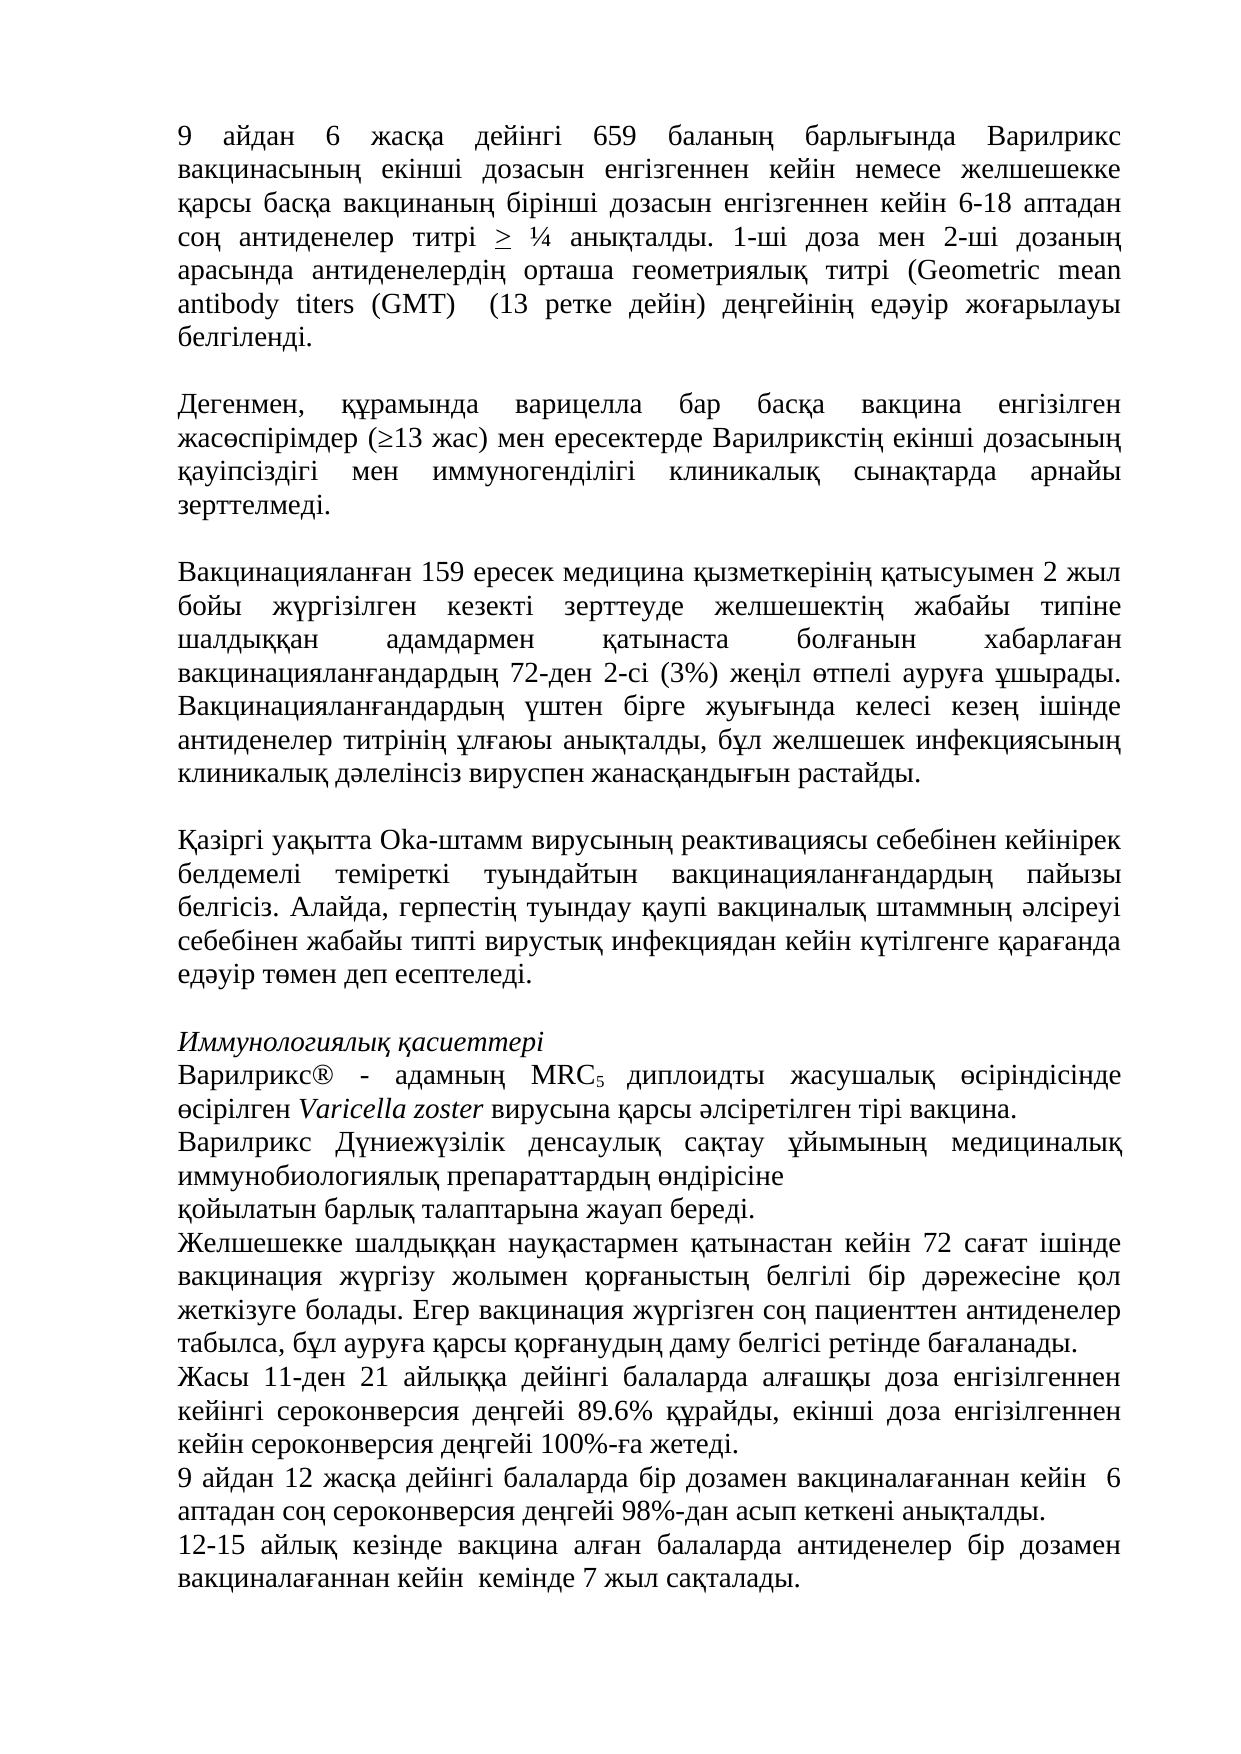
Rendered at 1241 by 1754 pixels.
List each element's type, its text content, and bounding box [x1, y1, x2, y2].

text Иммунологиялық қасиеттері [177, 1024, 1122, 1057]
text Варилрикс Дүниежүзілік денсаулық сақтау ұйымының медициналық иммунобиологиялық препараттардың өндірісіне [177, 1124, 1122, 1191]
text 9 айдан 12 жасқа дейінгі балаларда бір дозамен вакциналағаннан кейін 6 аптадан соң сероконверсия деңгейі 98%-дан асып кеткені анықталды. [177, 1460, 1122, 1527]
text 9 айдан 6 жасқа дейінгі 659 баланың барлығында Варилрикс вакцинасының екінші дозасын енгізгеннен кейін немесе желшешекке қарсы басқа вакцинаның бірінші дозасын енгізгеннен кейін 6-18 аптадан соң антиденелер титрі > ¼ анықталды. 1-ші доза мен 2-ші дозаның арасында антиденелердің орташа геометриялық титрі (Geometric mean antibody titers (GMT) (13 ретке дейін) деңгейінің едәуір жоғарылауы белгіленді. [177, 118, 1122, 353]
text Варилрикс® - адамның MRC5 диплоидты жасушалық өсіріндісінде өсірілген Varіcella zoster вирусына қарсы әлсіретілген тірі вакцина. [177, 1057, 1122, 1124]
text қойылатын барлық талаптарына жауап береді. [177, 1191, 1122, 1225]
text Вакцинацияланған 159 ересек медицина қызметкерінің қатысуымен 2 жыл бойы жүргізілген кезекті зерттеуде желшешектің жабайы типіне шалдыққан адамдармен қатынаста болғанын хабарлаған вакцинацияланғандардың 72-ден 2-сі (3%) жеңіл өтпелі ауруға ұшырады. Вакцинацияланғандардың үштен бірге жуығында келесі кезең ішінде антиденелер титрінің ұлғаюы анықталды, бұл желшешек инфекциясының клиникалық дәлелінсіз вируспен жанасқандығын растайды. [177, 554, 1122, 789]
text Дегенмен, құрамында варицелла бар басқа вакцина енгізілген жасөспірімдер (≥13 жас) мен ересектерде Варилрикстің екінші дозасының қауіпсіздігі мен иммуногенділігі клиникалық сынақтарда арнайы зерттелмеді. [177, 386, 1122, 521]
text Қазіргі уақытта Oka-штамм вирусының реактивациясы себебінен кейінірек белдемелі теміреткі туындайтын вакцинацияланғандардың пайызы белгісіз. Алайда, герпестің туындау қаупі вакциналық штаммның әлсіреуі себебінен жабайы типті вирустық инфекциядан кейін күтілгенге қарағанда едәуір төмен деп есептеледі. [177, 822, 1122, 990]
text 12-15 айлық кезінде вакцина алған балаларда антиденелер бір дозамен вакциналағаннан кейін кемінде 7 жыл сақталады. [177, 1527, 1122, 1594]
text Желшешекке шалдыққан науқастармен қатынастан кейін 72 сағат ішінде вакцинация жүргізу жолымен қорғаныстың белгілі бір дәрежесіне қол жеткізуге болады. Егер вакцинация жүргізген соң пациенттен антиденелер табылса, бұл ауруға қарсы қорғанудың даму белгісі ретінде бағаланады. [177, 1225, 1122, 1359]
text Жасы 11-ден 21 айлыққа дейінгі балаларда алғашқы доза енгізілгеннен кейінгі сероконверсия деңгейі 89.6% құрайды, екінші доза енгізілгеннен кейін сероконверсия деңгейі 100%-ға жетеді. [177, 1359, 1122, 1460]
